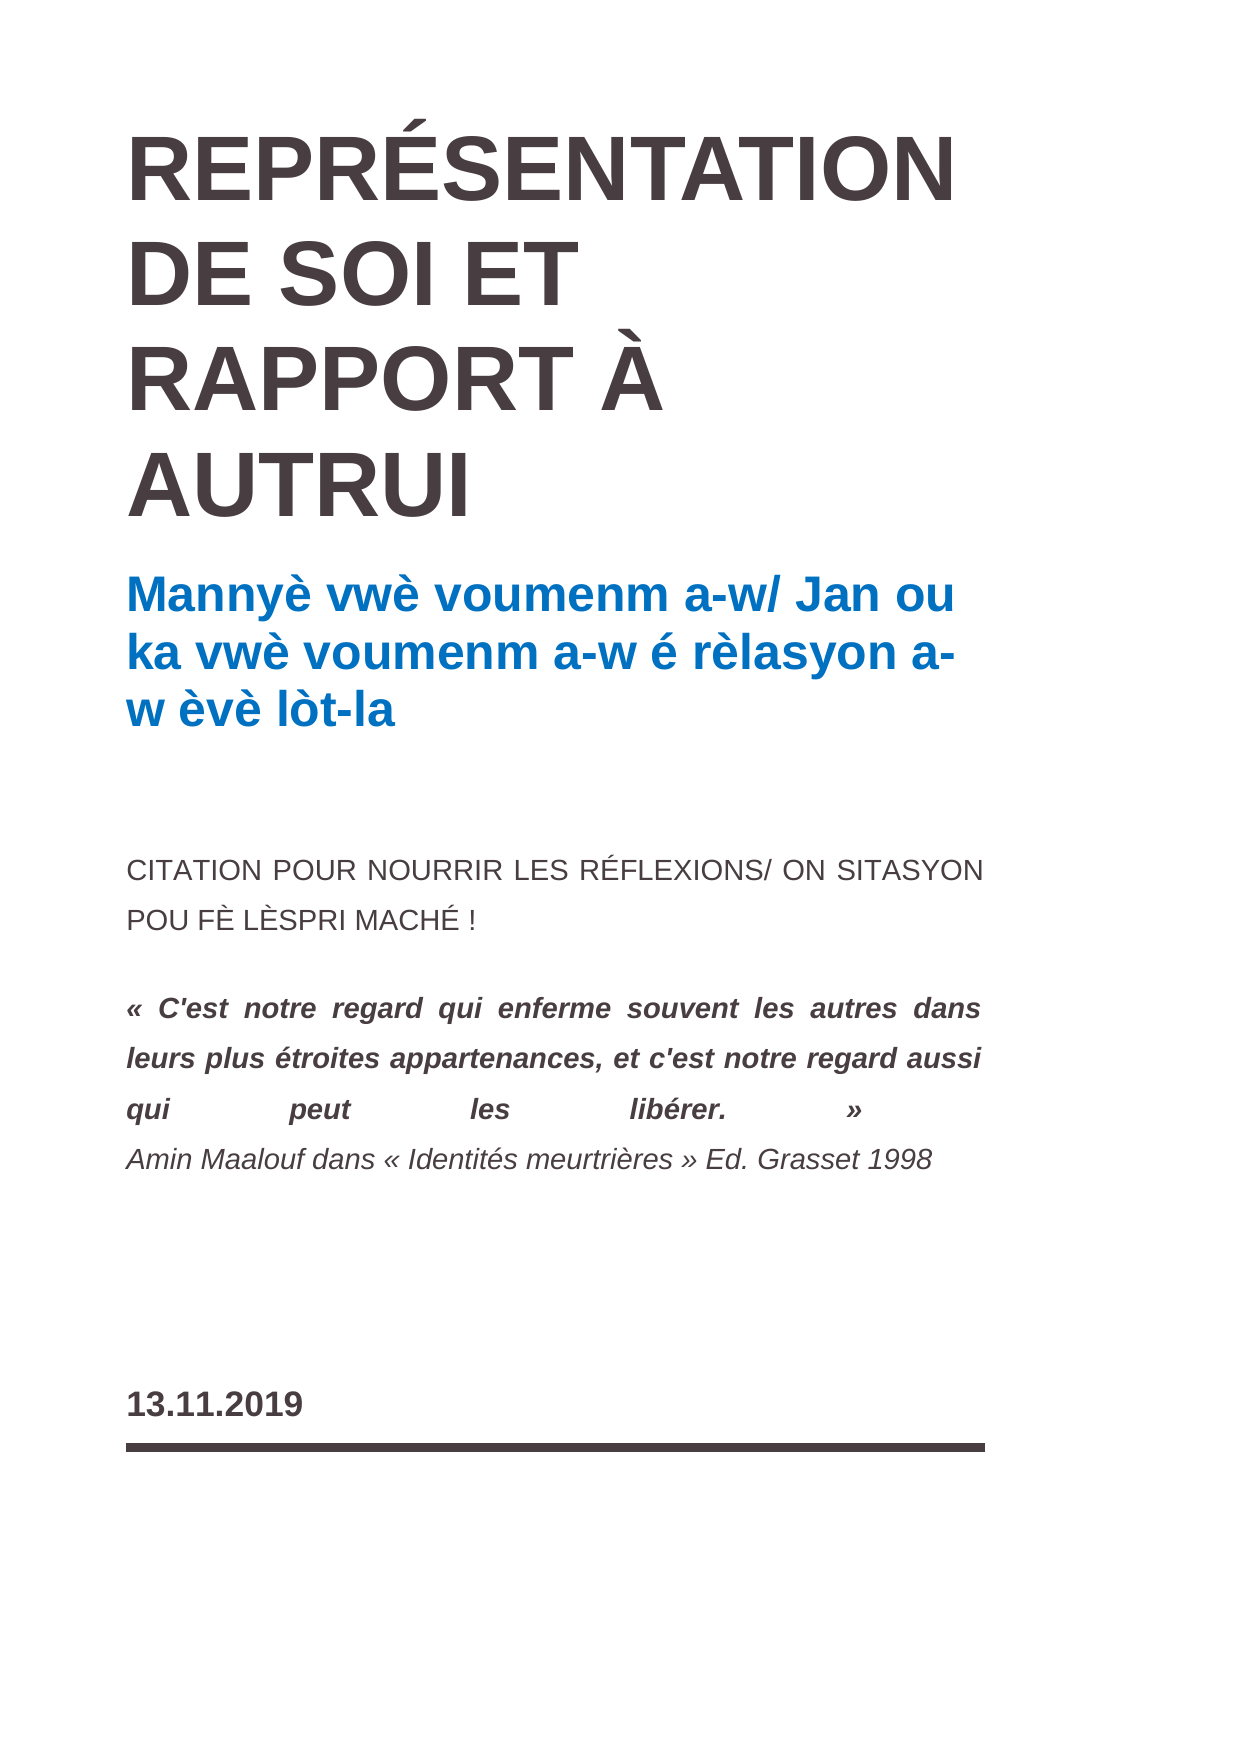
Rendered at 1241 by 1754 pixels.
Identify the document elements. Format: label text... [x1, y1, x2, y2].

text 13.11.2019 [126, 1383, 985, 1443]
title REPRÉSENTATION DE SOI ET RAPPORT À AUTRUI [126, 114, 985, 536]
text Mannyè vwè voumenm a-w/ Jan ou ka vwè voumenm a-w é rèlasyon a-w èvè lòt-la [126, 565, 985, 737]
text CITATION POUR NOURRIR LES RÉFLEXIONS/ ON SITASYON POU FÈ LÈSPRI MACHÉ ! [126, 853, 985, 937]
text « C'est notre regard qui enferme souvent les autres dans leurs plus étroites appartenances, et c'est notre regard aussi qui peut les libérer. » Amin Maalouf dans « Identités meurtrières » Ed. Grasset 1998 [126, 991, 985, 1176]
